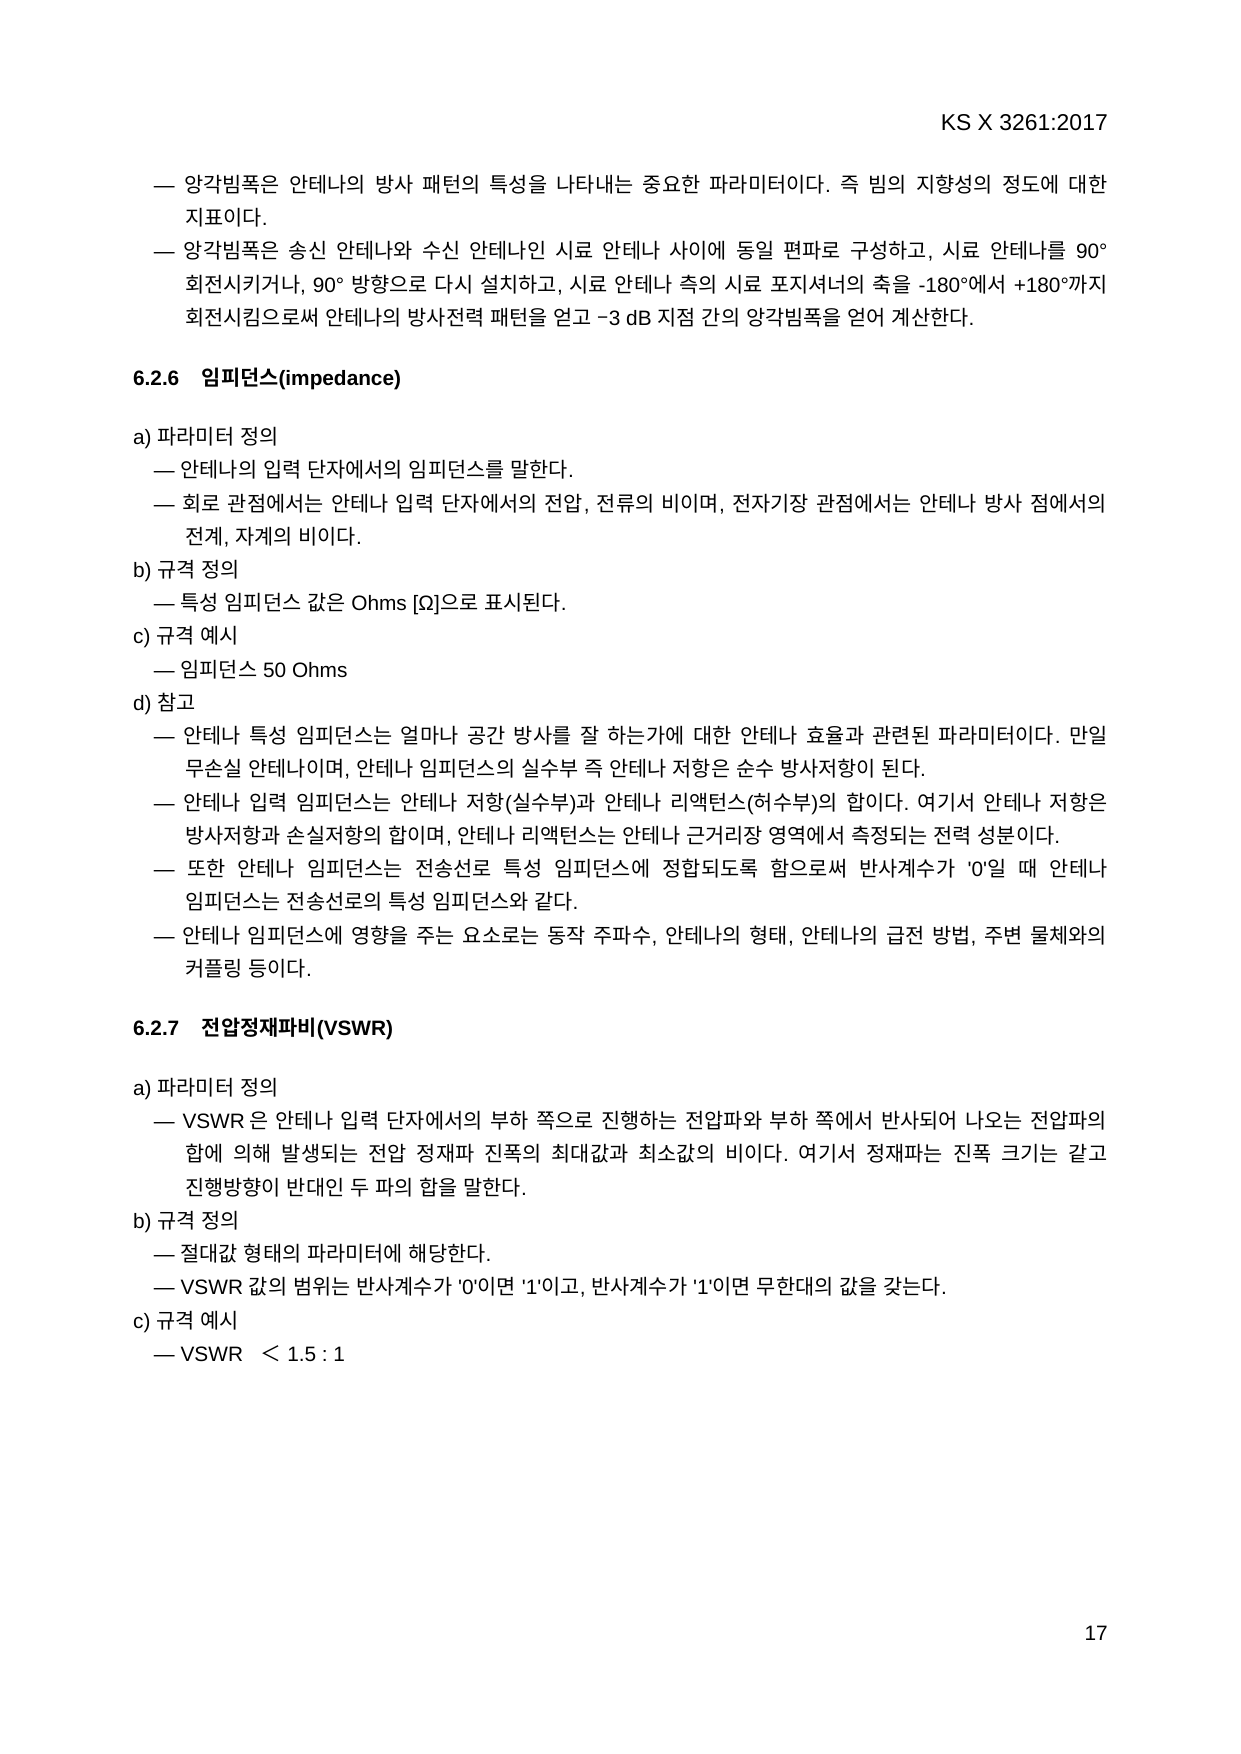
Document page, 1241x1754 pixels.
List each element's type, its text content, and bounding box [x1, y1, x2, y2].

text — 안테나 임피던스에 영향을 주는 요소로는 동작 주파수, 안테나의 형태, 안테나의 급전 방법, 주변 물체와의 커플링 등이다. [154, 919, 1107, 982]
text b) 규격 정의 [133, 553, 1107, 583]
text — 임피던스 50 Ohms [154, 653, 1107, 683]
text — VSWR은 안테나 입력 단자에서의 부하 쪽으로 진행하는 전압파와 부하 쪽에서 반사되어 나오는 전압파의 합에 의해 발생되는 전압 정재파 진폭의 최대값과 최소값의 비이다. 여기서 정재파는 진폭 크기는 같고 진행방향이 반대인 두 파의 합을 말한다. [154, 1104, 1107, 1201]
text — VSWR ＜ 1.5 : 1 [154, 1337, 1107, 1367]
subtitle 임피던스(impedance) [133, 361, 1107, 391]
text — 안테나 특성 임피던스는 얼마나 공간 방사를 잘 하는가에 대한 안테나 효율과 관련된 파라미터이다. 만일 무손실 안테나이며, 안테나 임피던스의 실수부 즉 안테나 저항은 순수 방사저항이 된다. [154, 719, 1107, 783]
text — 앙각빔폭은 송신 안테나와 수신 안테나인 시료 안테나 사이에 동일 편파로 구성하고, 시료 안테나를 90° 회전시키거나, 90° 방향으로 다시 설치하고, 시료 안테나 측의 시료 포지셔너의 축을 -180°에서 +180°까지 회전시킴으로써 안테나의 방사전력 패턴을 얻고 –3 dB 지점 간의 앙각빔폭을 얻어 계산한다. [154, 235, 1107, 331]
text — 회로 관점에서는 안테나 입력 단자에서의 전압, 전류의 비이며, 전자기장 관점에서는 안테나 방사 점에서의 전계, 자계의 비이다. [154, 487, 1107, 550]
text — 안테나의 입력 단자에서의 임피던스를 말한다. [154, 454, 1107, 484]
text b) 규격 정의 [133, 1204, 1107, 1234]
text c) 규격 예시 [133, 620, 1107, 650]
text — 절대값 형태의 파라미터에 해당한다. [154, 1237, 1107, 1268]
text — 또한 안테나 임피던스는 전송선로 특성 임피던스에 정합되도록 함으로써 반사계수가 '0'일 때 안테나 임피던스는 전송선로의 특성 임피던스와 같다. [154, 852, 1107, 916]
text — 특성 임피던스 값은 Ohms [Ω]으로 표시된다. [154, 587, 1107, 617]
text — 안테나 입력 임피던스는 안테나 저항(실수부)과 안테나 리액턴스(허수부)의 합이다. 여기서 안테나 저항은 방사저항과 손실저항의 합이며, 안테나 리액턴스는 안테나 근거리장 영역에서 측정되는 전력 성분이다. [154, 786, 1107, 849]
text a) 파라미터 정의 [133, 1071, 1107, 1101]
subtitle 전압정재파비(VSWR) [133, 1012, 1107, 1042]
text d) 참고 [133, 686, 1107, 716]
text — VSWR 값의 범위는 반사계수가 '0'이면 '1'이고, 반사계수가 '1'이면 무한대의 값을 갖는다. [154, 1271, 1107, 1301]
text — 앙각빔폭은 안테나의 방사 패턴의 특성을 나타내는 중요한 파라미터이다. 즉 빔의 지향성의 정도에 대한 지표이다. [154, 168, 1107, 232]
text c) 규격 예시 [133, 1304, 1107, 1334]
text a) 파라미터 정의 [133, 420, 1107, 451]
